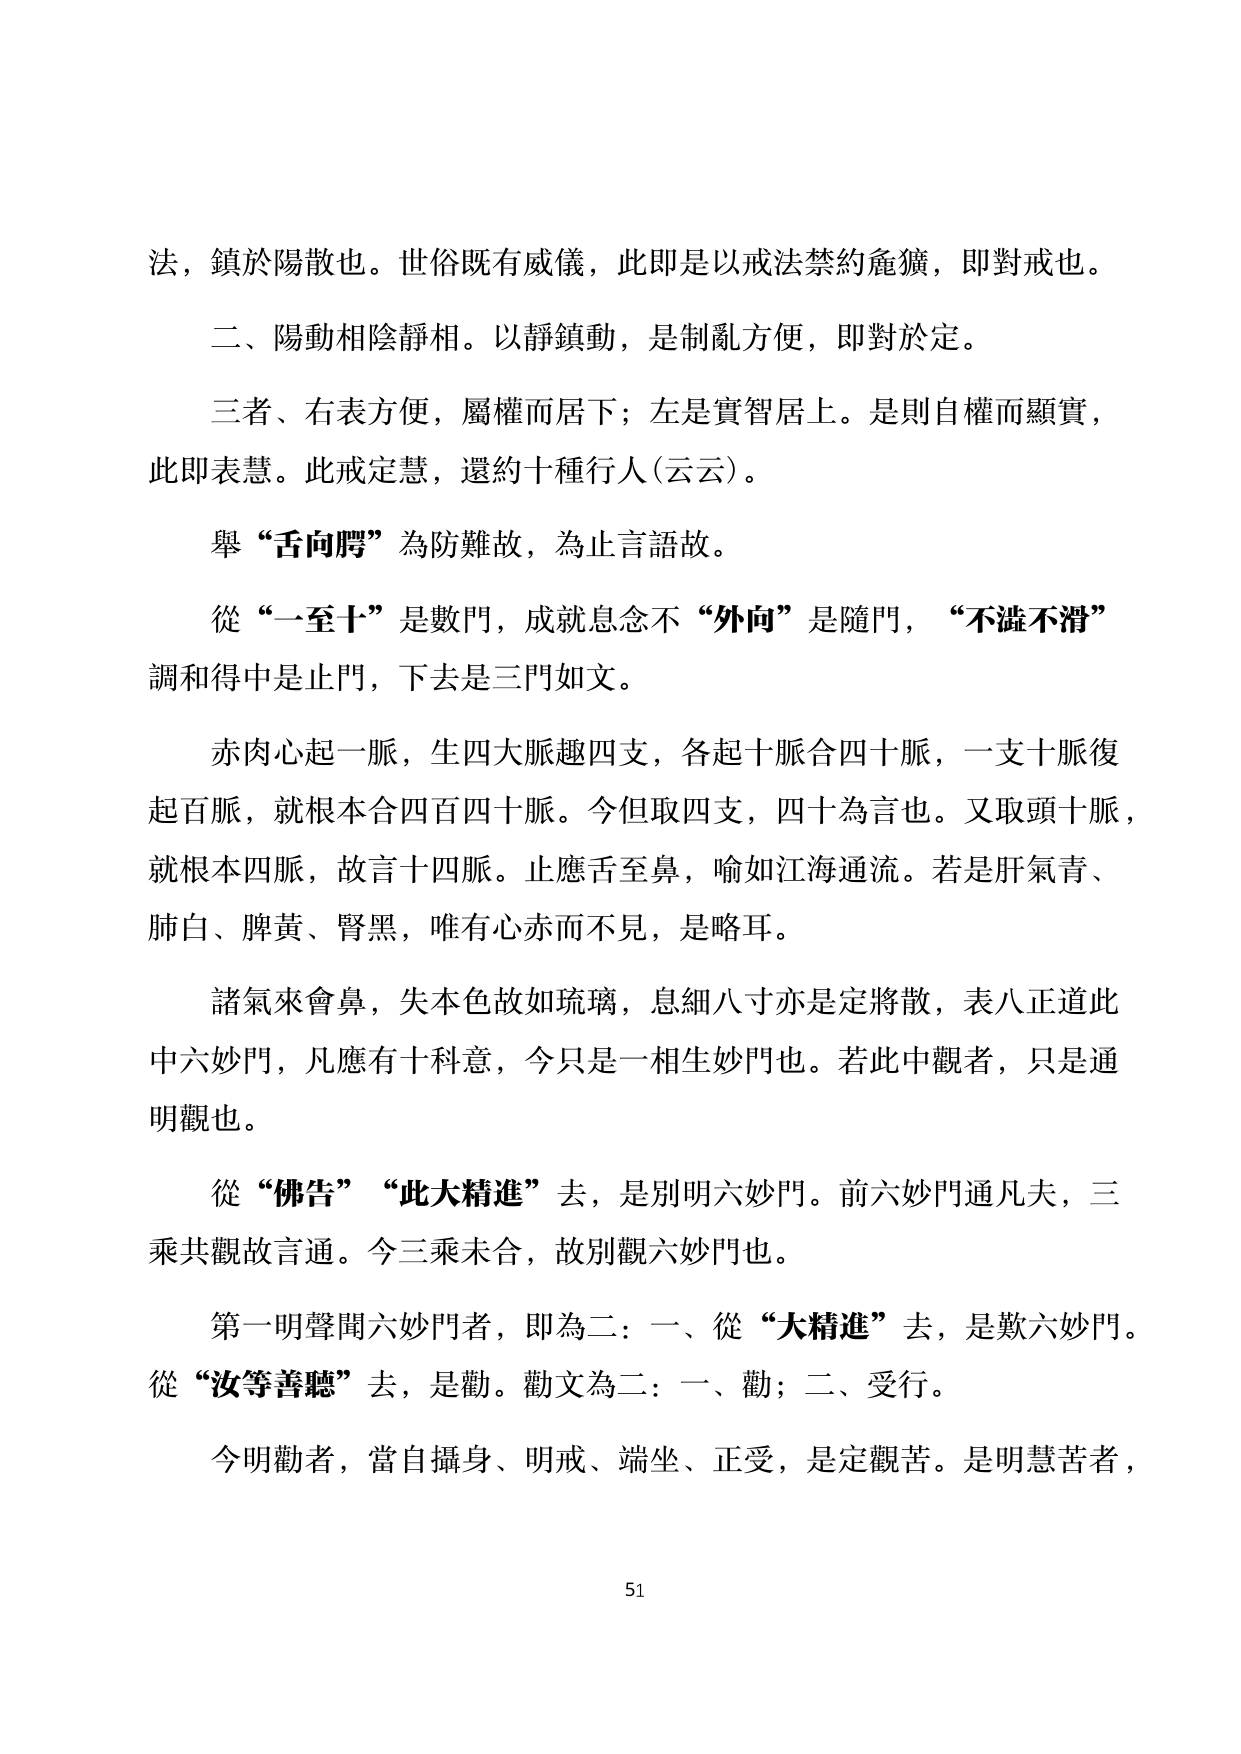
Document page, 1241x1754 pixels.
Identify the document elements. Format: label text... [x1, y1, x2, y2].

text 今明勸者，當自攝身、明戒、端坐、正受，是定觀苦。是明慧苦者，只報身是苦聚，生來無主為空。命盡故壞，取此為次也。若無常為初，取念無常也。 [148, 1423, 1122, 1482]
text 第一明聲聞六妙門者，即為二：一、從“大精進”去，是歎六妙門。從“汝等善聽”去，是勸。勸文為二：一、勸；二、受行。 [148, 1290, 1122, 1407]
text 舉“舌向腭”為防難故，為止言語故。 [148, 509, 1122, 567]
text 約世間陽上陰下，隨世俗故。右陽居下、右陰處上者，欲將定靜之法，鎮於陽散也。世俗既有威儀，此即是以戒法禁約麁獷，即對戒也。 [148, 227, 1122, 285]
text 從“佛告”“此大精進”去，是別明六妙門。前六妙門通凡夫，三乘共觀故言通。今三乘未合，故別觀六妙門也。 [148, 1157, 1122, 1274]
text 從“一至十”是數門，成就息念不“外向”是隨門，“不澁不滑”調和得中是止門，下去是三門如文。 [148, 584, 1122, 700]
text 諸氣來會鼻，失本色故如琉璃，息細八寸亦是定將散，表八正道此中六妙門，凡應有十科意，今只是一相生妙門也。若此中觀者，只是通明觀也。 [148, 966, 1122, 1141]
text 赤肉心起一脈，生四大脈趣四支，各起十脈合四十脈，一支十脈復起百脈，就根本合四百四十脈。今但取四支，四十為言也。又取頭十脈，就根本四脈，故言十四脈。止應舌至鼻，喻如江海通流。若是肝氣青、肺白、脾黃、腎黑，唯有心赤而不見，是略耳。 [148, 717, 1122, 950]
text 三者、右表方便，屬權而居下；左是實智居上。是則自權而顯實，此即表慧。此戒定慧，還約十種行人(云云)。 [148, 376, 1122, 493]
text 二、陽動相陰靜相。以靜鎮動，是制亂方便，即對於定。 [148, 302, 1122, 360]
